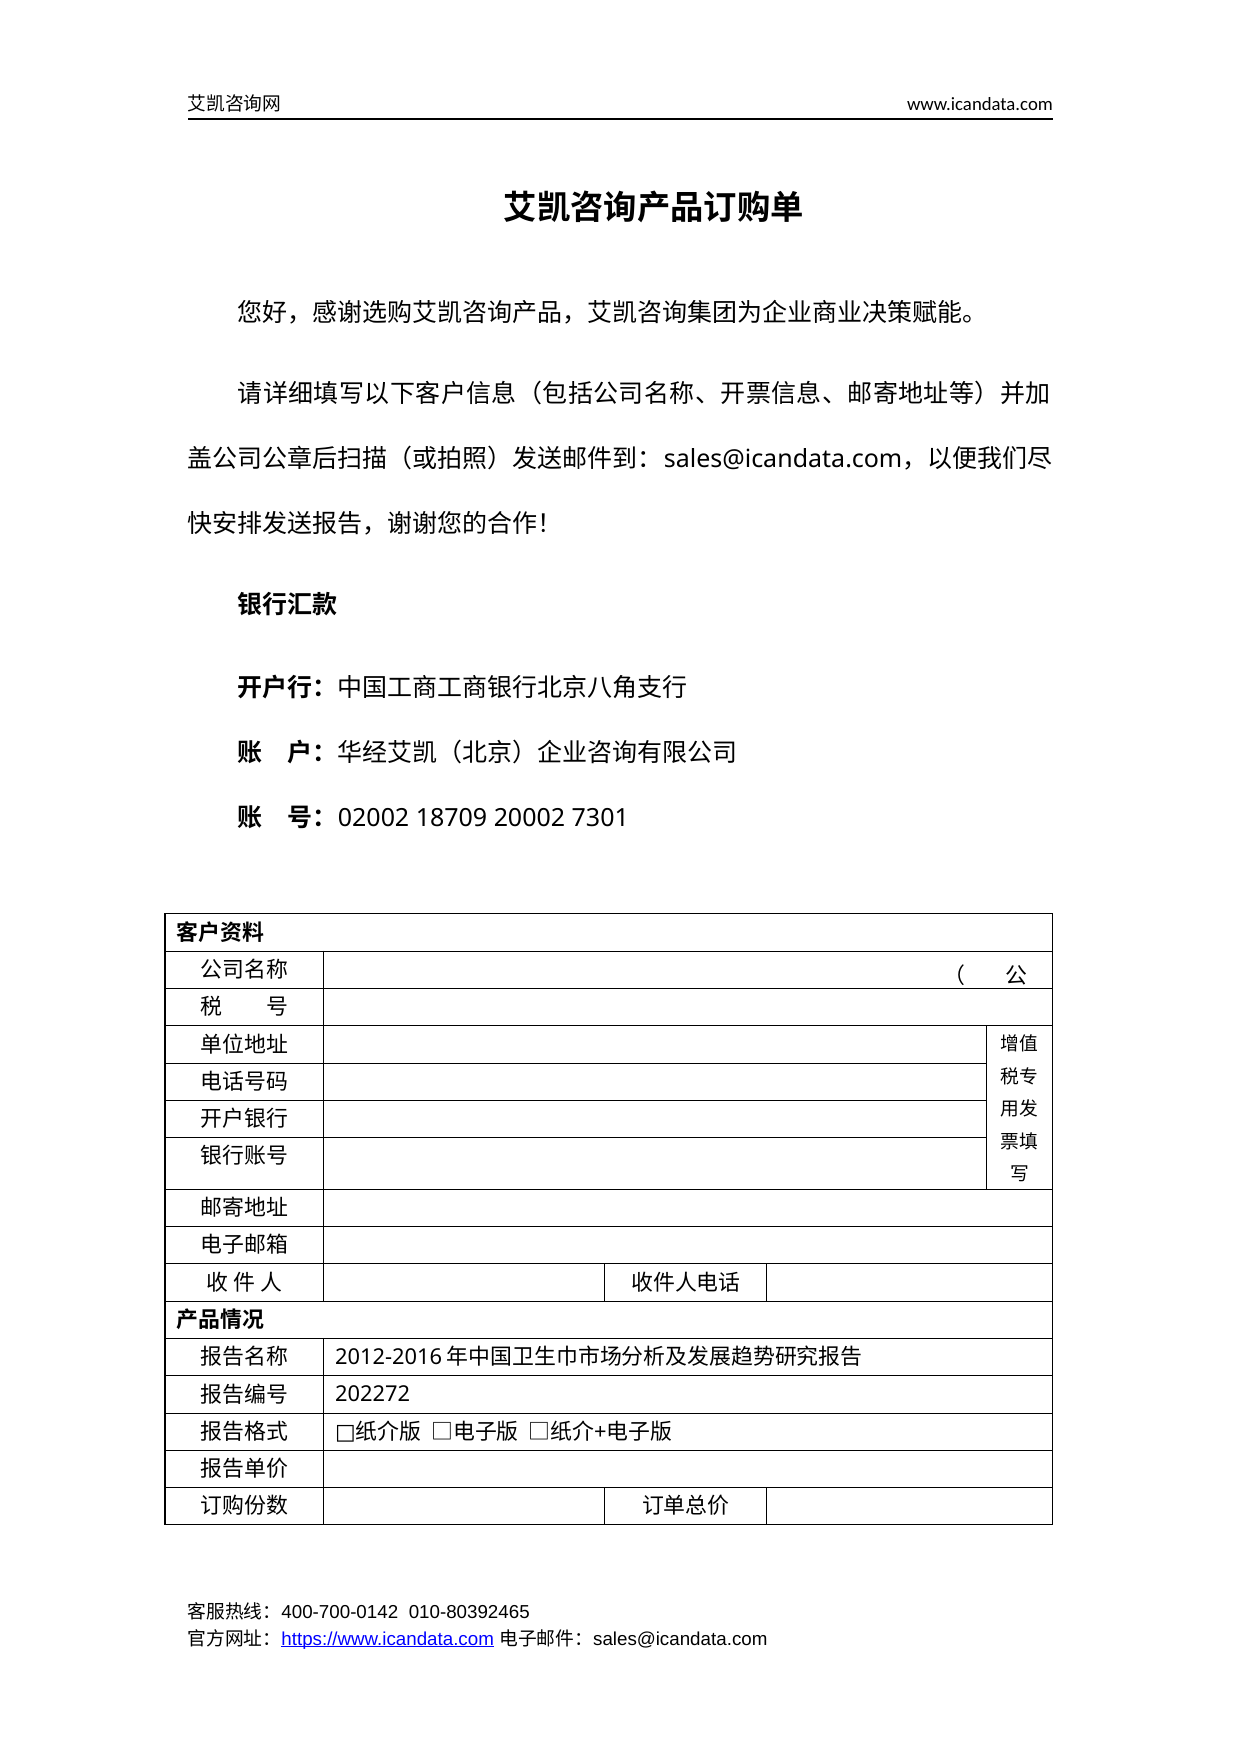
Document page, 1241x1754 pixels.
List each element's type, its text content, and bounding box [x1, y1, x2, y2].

table_cell 开户银行 [166, 1101, 323, 1137]
table_cell 产品情况 [166, 1302, 1052, 1338]
table_cell 2012-2016年中国卫生巾市场分析及发展趋势研究报告 [324, 1339, 1052, 1375]
table_cell 报告编号 [166, 1376, 323, 1412]
table_cell [324, 1264, 604, 1301]
text 开户行：中国工商工商银行北京八角支行 [187, 653, 1053, 718]
text 艾凯咨询产品订购单 [187, 172, 1053, 237]
text 请详细填写以下客户信息（包括公司名称、开票信息、邮寄地址等）并加盖公司公章后扫描（或拍照）发送邮件到：sales@icandata.com，以便我们尽快安排发送报告，谢谢您的合作！ [187, 359, 1053, 554]
table_cell 银行账号 [166, 1138, 323, 1189]
table_cell [324, 1101, 986, 1137]
table_header 客户资料 [166, 914, 1052, 951]
table_cell 报告格式 [166, 1414, 323, 1450]
text 您好，感谢选购艾凯咨询产品，艾凯咨询集团为企业商业决策赋能。 [187, 278, 1053, 343]
table_cell [324, 1190, 1052, 1226]
table_cell 增值税专用发票填写 [987, 1026, 1052, 1189]
table_cell 税 号 [166, 989, 323, 1025]
table_cell 单位地址 [166, 1026, 323, 1062]
table_cell 收 件 人 [166, 1264, 323, 1301]
table_cell 报告单价 [166, 1451, 323, 1487]
table_cell [324, 1064, 986, 1100]
table_cell [767, 1488, 1052, 1524]
table_cell 202272 [324, 1376, 1052, 1412]
table_cell 报告名称 [166, 1339, 323, 1375]
table_cell 订购份数 [166, 1488, 323, 1524]
table_cell 收件人电话 [605, 1264, 766, 1301]
table_cell 订单总价 [605, 1488, 766, 1524]
table_cell 邮寄地址 [166, 1190, 323, 1226]
table_cell 电话号码 [166, 1064, 323, 1100]
text 账 户：华经艾凯（北京）企业咨询有限公司 [187, 718, 1053, 783]
table_cell [767, 1264, 1052, 1301]
table_cell [324, 1026, 986, 1062]
table_cell [324, 1488, 604, 1524]
table_cell [324, 1451, 1052, 1487]
table_cell 电子邮箱 [166, 1227, 323, 1263]
table_cell [324, 1227, 1052, 1263]
table_cell □纸介版 □电子版 □纸介+电子版 [324, 1414, 1052, 1450]
table_cell 公司名称 [166, 952, 323, 988]
table_cell [324, 1138, 986, 1189]
table_cell [324, 952, 1052, 988]
table_cell [324, 989, 1052, 1025]
text 银行汇款 [187, 570, 1053, 635]
text 账 号：02002 18709 20002 7301 [187, 783, 1053, 848]
